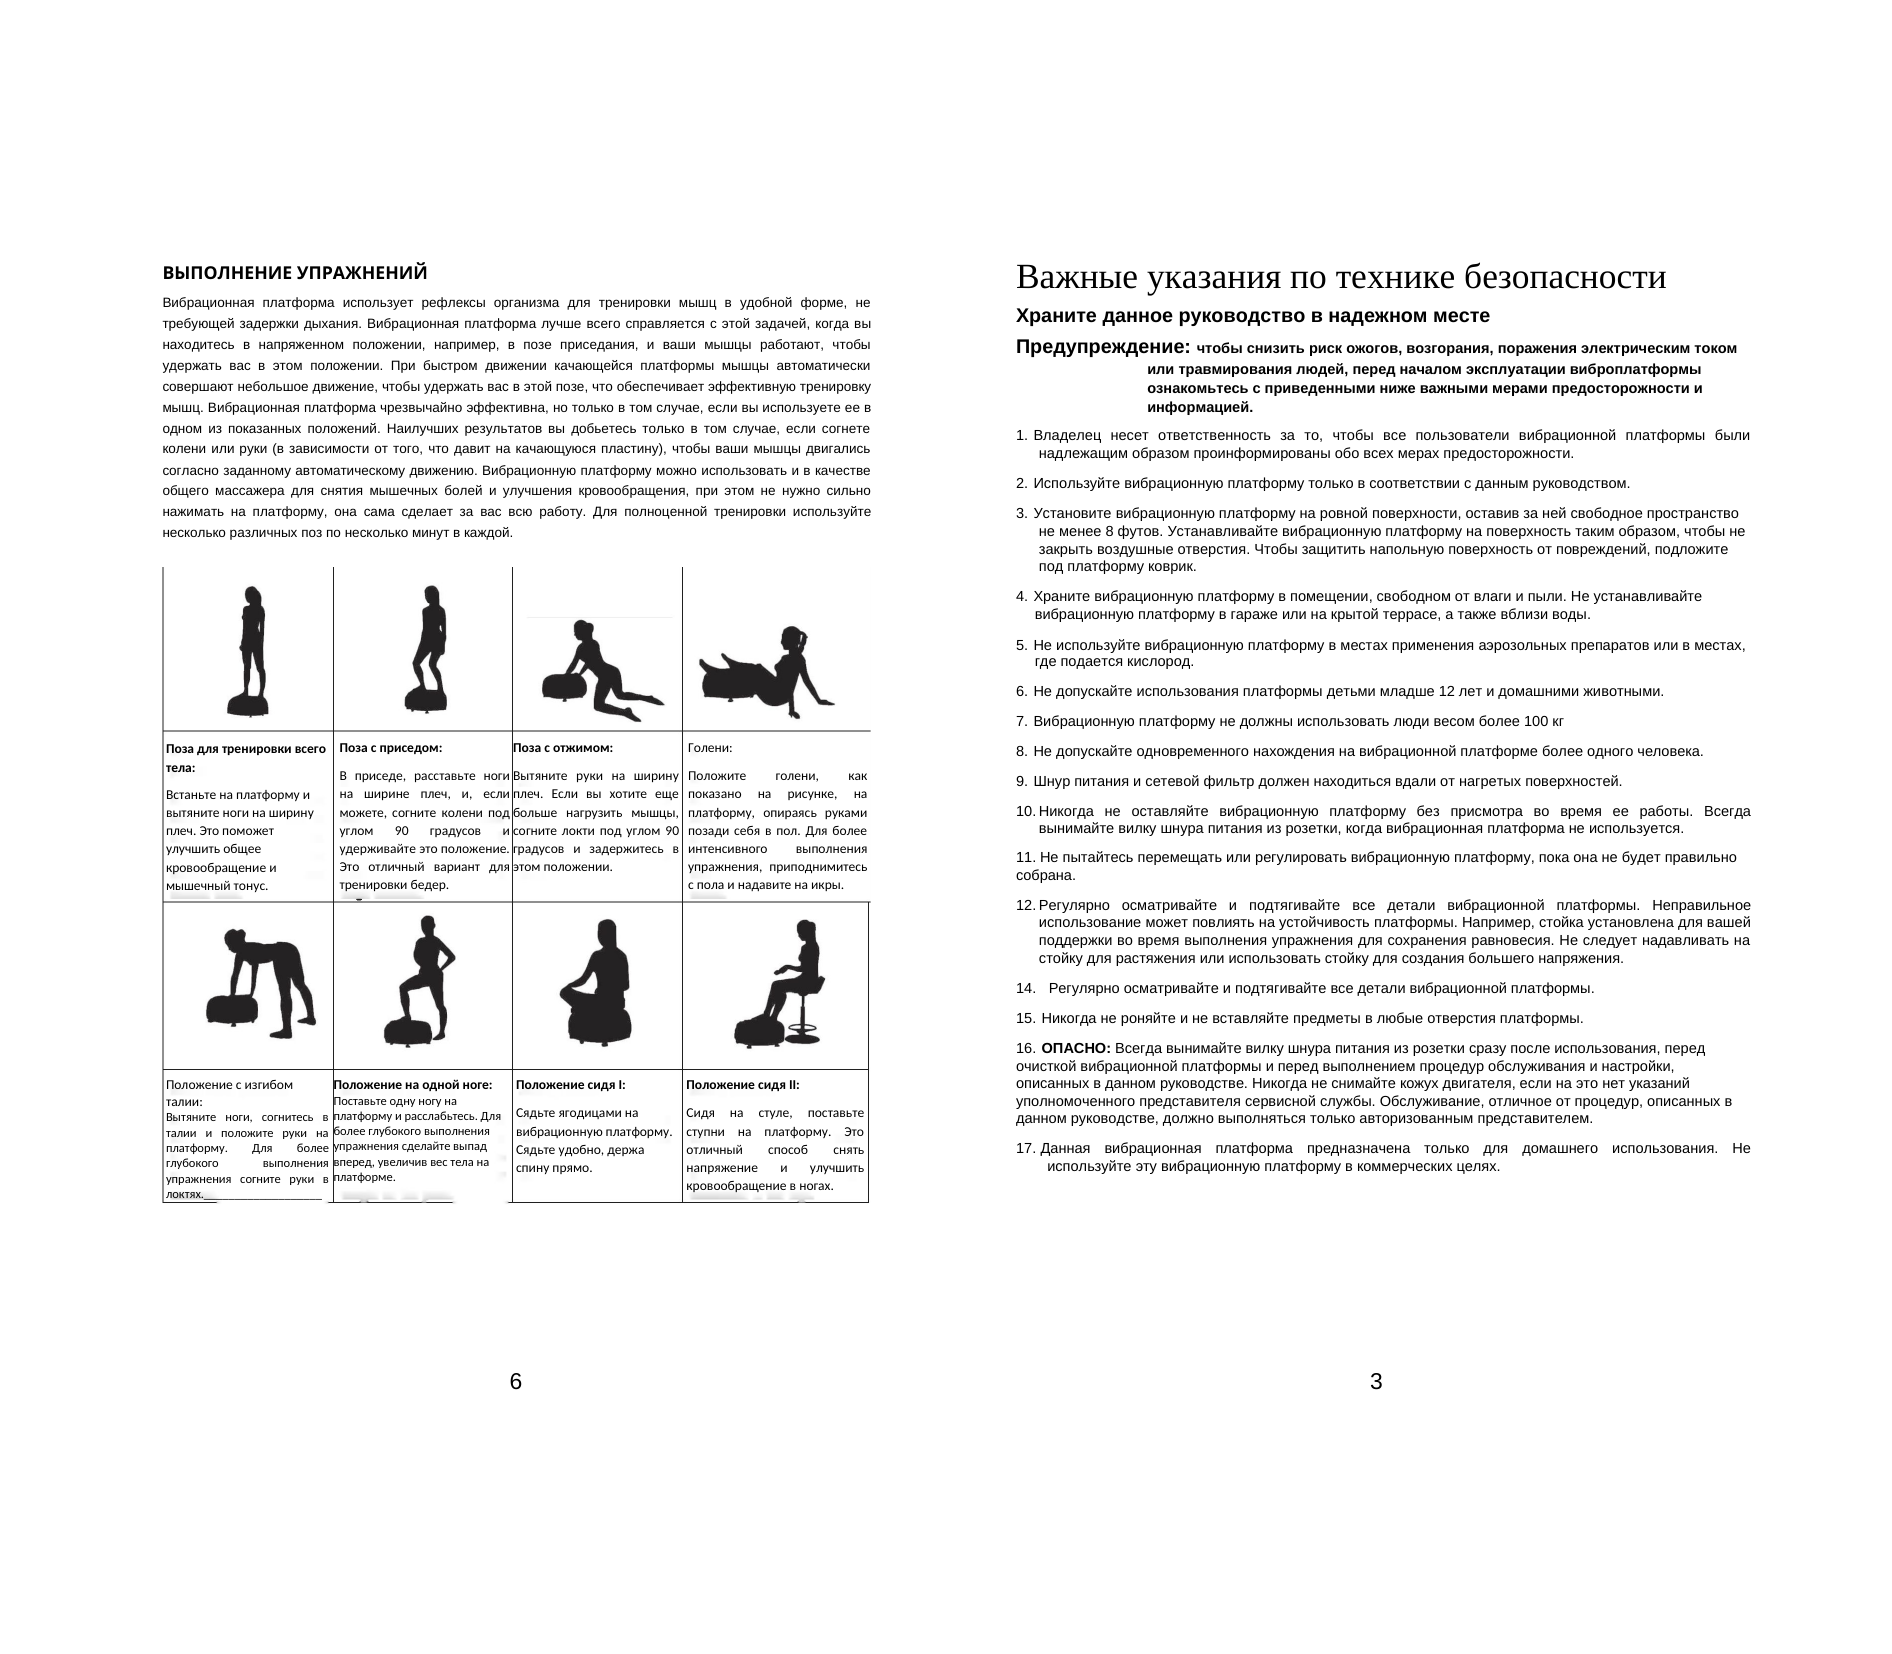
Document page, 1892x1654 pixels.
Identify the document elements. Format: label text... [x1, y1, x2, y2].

text В приседе, расставьте ноги на ширине плеч, и, если можете, согните колени под углом 90 градусов и удерживайте это положение. Это отличный вариант для тренировки бедер. [339, 768, 510, 893]
list Установите вибрационную платформу на ровной поверхности, оставив за ней свободное пространство не менее 8 футов. Устанавливайте вибрационную платформу на поверхность таким образом, чтобы не закрыть воздушные отверстия. Чтобы защитить напольную поверхность от повреждений, подложите под платформу коврик. [1016, 505, 1752, 575]
list Регулярно осматривайте и подтягивайте все детали вибрационной платформы. [1016, 979, 1752, 996]
text Предупреждение: чтобы снизить риск ожогов, возгорания, поражения электрическим током или травмирования людей, перед началом эксплуатации виброплатформы ознакомьтесь с приведенными ниже важными мерами предосторожности и информацией. [1016, 335, 1752, 416]
list Вибрационную платформу не должны использовать люди весом более 100 кг [1016, 712, 1752, 729]
list ОПАСНО: Всегда вынимайте вилку шнура питания из розетки сразу после использования, перед очисткой вибрационной платформы и перед выполнением процедур обслуживания и настройки, описанных в данном руководстве. Никогда не снимайте кожух двигателя, если на это нет указаний уполномоченного представителя сервисной службы. Обслуживание, отличное от процедур, описанных в данном руководстве, должно выполняться только авторизованным представителем. [1016, 1040, 1752, 1127]
text Положение на одной ноге: [333, 1076, 509, 1093]
text ВЫПОЛНЕНИЕ УПРАЖНЕНИЙ [162, 260, 872, 284]
text Поза для тренировки всего тела: [166, 741, 327, 776]
text Сядьте ягодицами на вибрационную платформу. Сядьте удобно, держа спину прямо. [516, 1105, 678, 1176]
list Шнур питания и сетевой фильтр должен находиться вдали от нагретых поверхностей. [1016, 773, 1752, 789]
text Поставьте одну ногу на платформу и расслабьтесь. Для более глубокого выполнения упражнения сделайте выпад вперед, увеличив вес тела на платформе. [333, 1093, 509, 1184]
list Никогда не роняйте и не вставляйте предметы в любые отверстия платформы. [1016, 1009, 1752, 1026]
text Положение сидя I: [516, 1076, 678, 1093]
list Не пытайтесь перемещать или регулировать вибрационную платформу, пока она не будет правильно собрана. [1016, 849, 1752, 883]
text Положите голени, как показано на рисунке, на платформу, опираясь руками позади себя в пол. Для более интенсивного выполнения упражнения, приподнимитесь с пола и надавите на икры. [688, 768, 867, 893]
text Вытяните ноги, согнитесь в талии и положите руки на платформу. Для более глубокого выполнения упражнения согните руки в локтях. [166, 1110, 329, 1202]
list Не допускайте использования платформы детьми младше 12 лет и домашними животными. [1016, 682, 1752, 699]
text Встаньте на платформу и вытяните ноги на ширину плеч. Это поможет улучшить общее кровообращение и мышечный тонус. [166, 786, 327, 893]
list Храните вибрационную платформу в помещении, свободном от влаги и пыли. Не устанавливайте вибрационную платформу в гараже или на крытой террасе, а также вблизи воды. [1016, 588, 1752, 623]
text Вибрационная платформа использует рефлексы организма для тренировки мышц в удобной форме, не требующей задержки дыхания. Вибрационная платформа лучше всего справляется с этой задачей, когда вы находитесь в напряженном положении, например, в позе приседания, и ваши мышцы работают, чтобы удержать вас в этом положении. При быстром движении качающейся платформы мышцы автоматически совершают небольшое движение, чтобы удержать вас в этой позе, что обеспечивает эффективную тренировку мышц. Вибрационная платформа чрезвычайно эффективна, но только в том случае, если вы используете ее в одном из показанных положений. Наилучших результатов вы добьетесь только в том случае, если согнете колени или руки (в зависимости от того, что давит на качающуюся пластину), чтобы ваши мышцы двигались согласно заданному автоматическому движению. Вибрационную платформу можно использовать и в качестве общего массажера для снятия мышечных болей и улучшения кровообращения, при этом не нужно сильно нажимать на платформу, она сама сделает за вас всю работу. Для полноценной тренировки используйте несколько различных поз по несколько минут в каждой. [162, 295, 872, 541]
text Важные указания по технике безопасности [1016, 255, 1752, 296]
text Поза с отжимом: [513, 739, 679, 756]
list Используйте вибрационную платформу только в соответствии с данным руководством. [1016, 475, 1752, 492]
text Сидя на стуле, поставьте ступни на платформу. Это отличный способ снять напряжение и улучшить кровообращение в ногах. [686, 1105, 864, 1194]
text 6 [509, 1368, 522, 1394]
text Храните данное руководство в надежном месте [1016, 304, 1752, 327]
text Поза с приседом: [339, 739, 510, 756]
text Положение сидя II: [686, 1076, 864, 1093]
list Не используйте вибрационную платформу в местах применения аэрозольных препаратов или в местах, где подается кислород. [1016, 636, 1752, 670]
list Не допускайте одновременного нахождения на вибрационной платформе более одного человека. [1016, 743, 1752, 759]
text 3 [1365, 1368, 1382, 1394]
list Владелец несет ответственность за то, чтобы все пользователи вибрационной платформы были надлежащим образом проинформированы обо всех мерах предосторожности. [1016, 427, 1752, 461]
text Положение с изгибом талии: [166, 1077, 329, 1110]
picture [158, 567, 871, 1205]
text Голени: [688, 739, 867, 756]
list Данная вибрационная платформа предназначена только для домашнего использования. Не используйте эту вибрационную платформу в коммерческих целях. [1016, 1140, 1752, 1175]
list Никогда не оставляйте вибрационную платформу без присмотра во время ее работы. Всегда вынимайте вилку шнура питания из розетки, когда вибрационная платформа не используется. [1016, 803, 1752, 836]
list Регулярно осматривайте и подтягивайте все детали вибрационной платформы. Неправильное использование может повлиять на устойчивость платформы. Например, стойка установлена для вашей поддержки во время выполнения упражнения для сохранения равновесия. Не следует надавливать на стойку для растяжения или использовать стойку для создания большего напряжения. [1016, 897, 1752, 966]
text Вытяните руки на ширину плеч. Если вы хотите еще больше нагрузить мышцы, согните локти под углом 90 градусов и задержитесь в этом положении. [513, 768, 679, 875]
